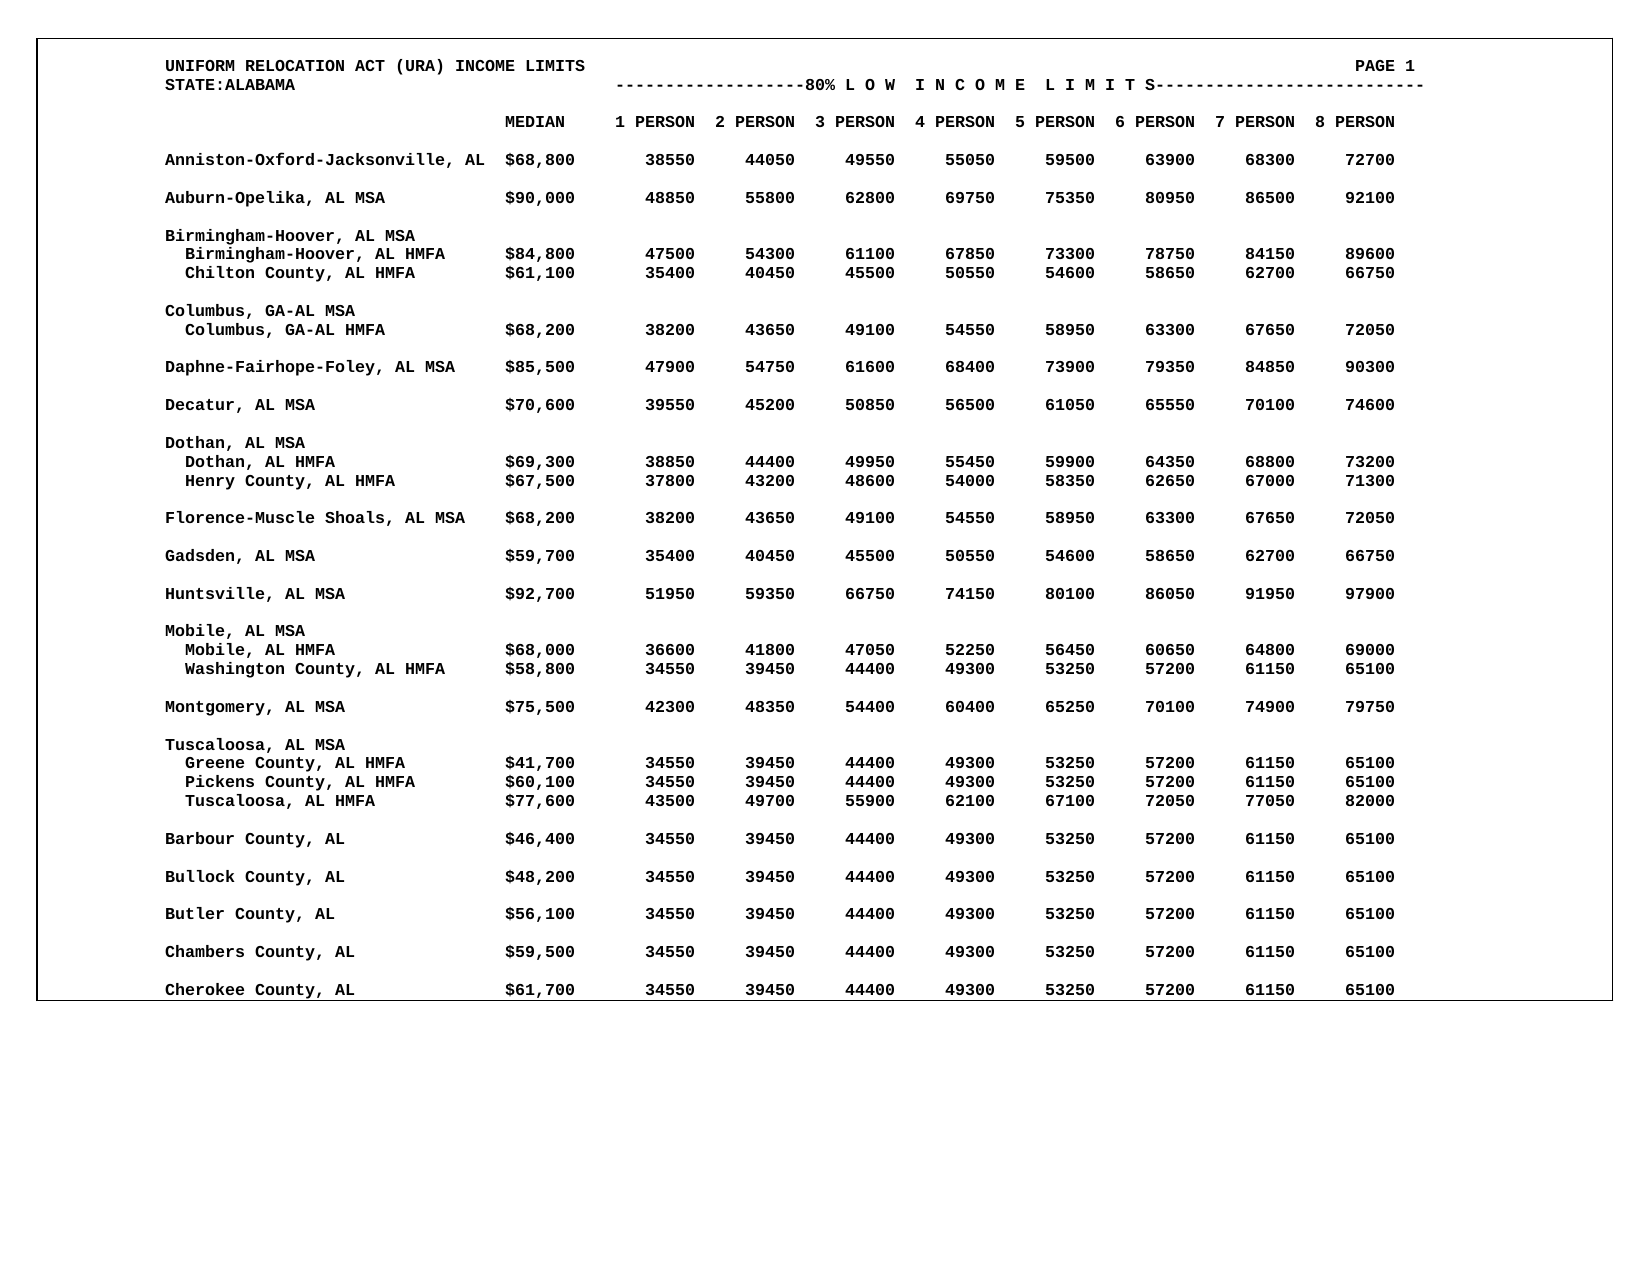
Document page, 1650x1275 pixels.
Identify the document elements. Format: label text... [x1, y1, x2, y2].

text UNIFORM RELOCATION ACT (URA) INCOME LIMITS PAGE 1 STATE:ALABAMA -------------------80% L O W I N C O M E L I M I T S--------------------------- MEDIAN 1 PERSON 2 PERSON 3 PERSON 4 PERSON 5 PERSON 6 PERSON 7 PERSON 8 PERSON Anniston-Oxford-Jacksonville, AL $68,800 38550 44050 49550 55050 59500 63900 68300 72700 Auburn-Opelika, AL MSA $90,000 48850 55800 62800 69750 75350 80950 86500 92100 Birmingham-Hoover, AL MSA Birmingham-Hoover, AL HMFA $84,800 47500 54300 61100 67850 73300 78750 84150 89600 Chilton County, AL HMFA $61,100 35400 40450 45500 50550 54600 58650 62700 66750 Columbus, GA-AL MSA Columbus, GA-AL HMFA $68,200 38200 43650 49100 54550 58950 63300 67650 72050 Daphne-Fairhope-Foley, AL MSA $85,500 47900 54750 61600 68400 73900 79350 84850 90300 Decatur, AL MSA $70,600 39550 45200 50850 56500 61050 65550 70100 74600 Dothan, AL MSA Dothan, AL HMFA $69,300 38850 44400 49950 55450 59900 64350 68800 73200 Henry County, AL HMFA $67,500 37800 43200 48600 54000 58350 62650 67000 71300 Florence-Muscle Shoals, AL MSA $68,200 38200 43650 49100 54550 58950 63300 67650 72050 Gadsden, AL MSA $59,700 35400 40450 45500 50550 54600 58650 62700 66750 Huntsville, AL MSA $92,700 51950 59350 66750 74150 80100 86050 91950 97900 Mobile, AL MSA Mobile, AL HMFA $68,000 36600 41800 47050 52250 56450 60650 64800 69000 Washington County, AL HMFA $58,800 34550 39450 44400 49300 53250 57200 61150 65100 Montgomery, AL MSA $75,500 42300 48350 54400 60400 65250 70100 74900 79750 Tuscaloosa, AL MSA Greene County, AL HMFA $41,700 34550 39450 44400 49300 53250 57200 61150 65100 Pickens County, AL HMFA $60,100 34550 39450 44400 49300 53250 57200 61150 65100 Tuscaloosa, AL HMFA $77,600 43500 49700 55900 62100 67100 72050 77050 82000 Barbour County, AL $46,400 34550 39450 44400 49300 53250 57200 61150 65100 Bullock County, AL $48,200 34550 39450 44400 49300 53250 57200 61150 65100 Butler County, AL $56,100 34550 39450 44400 49300 53250 57200 61150 65100 Chambers County, AL $59,500 34550 39450 44400 49300 53250 57200 61150 65100 Cherokee County, AL $61,700 34550 39450 44400 49300 53250 57200 61150 65100 [38, 39, 1612, 1000]
